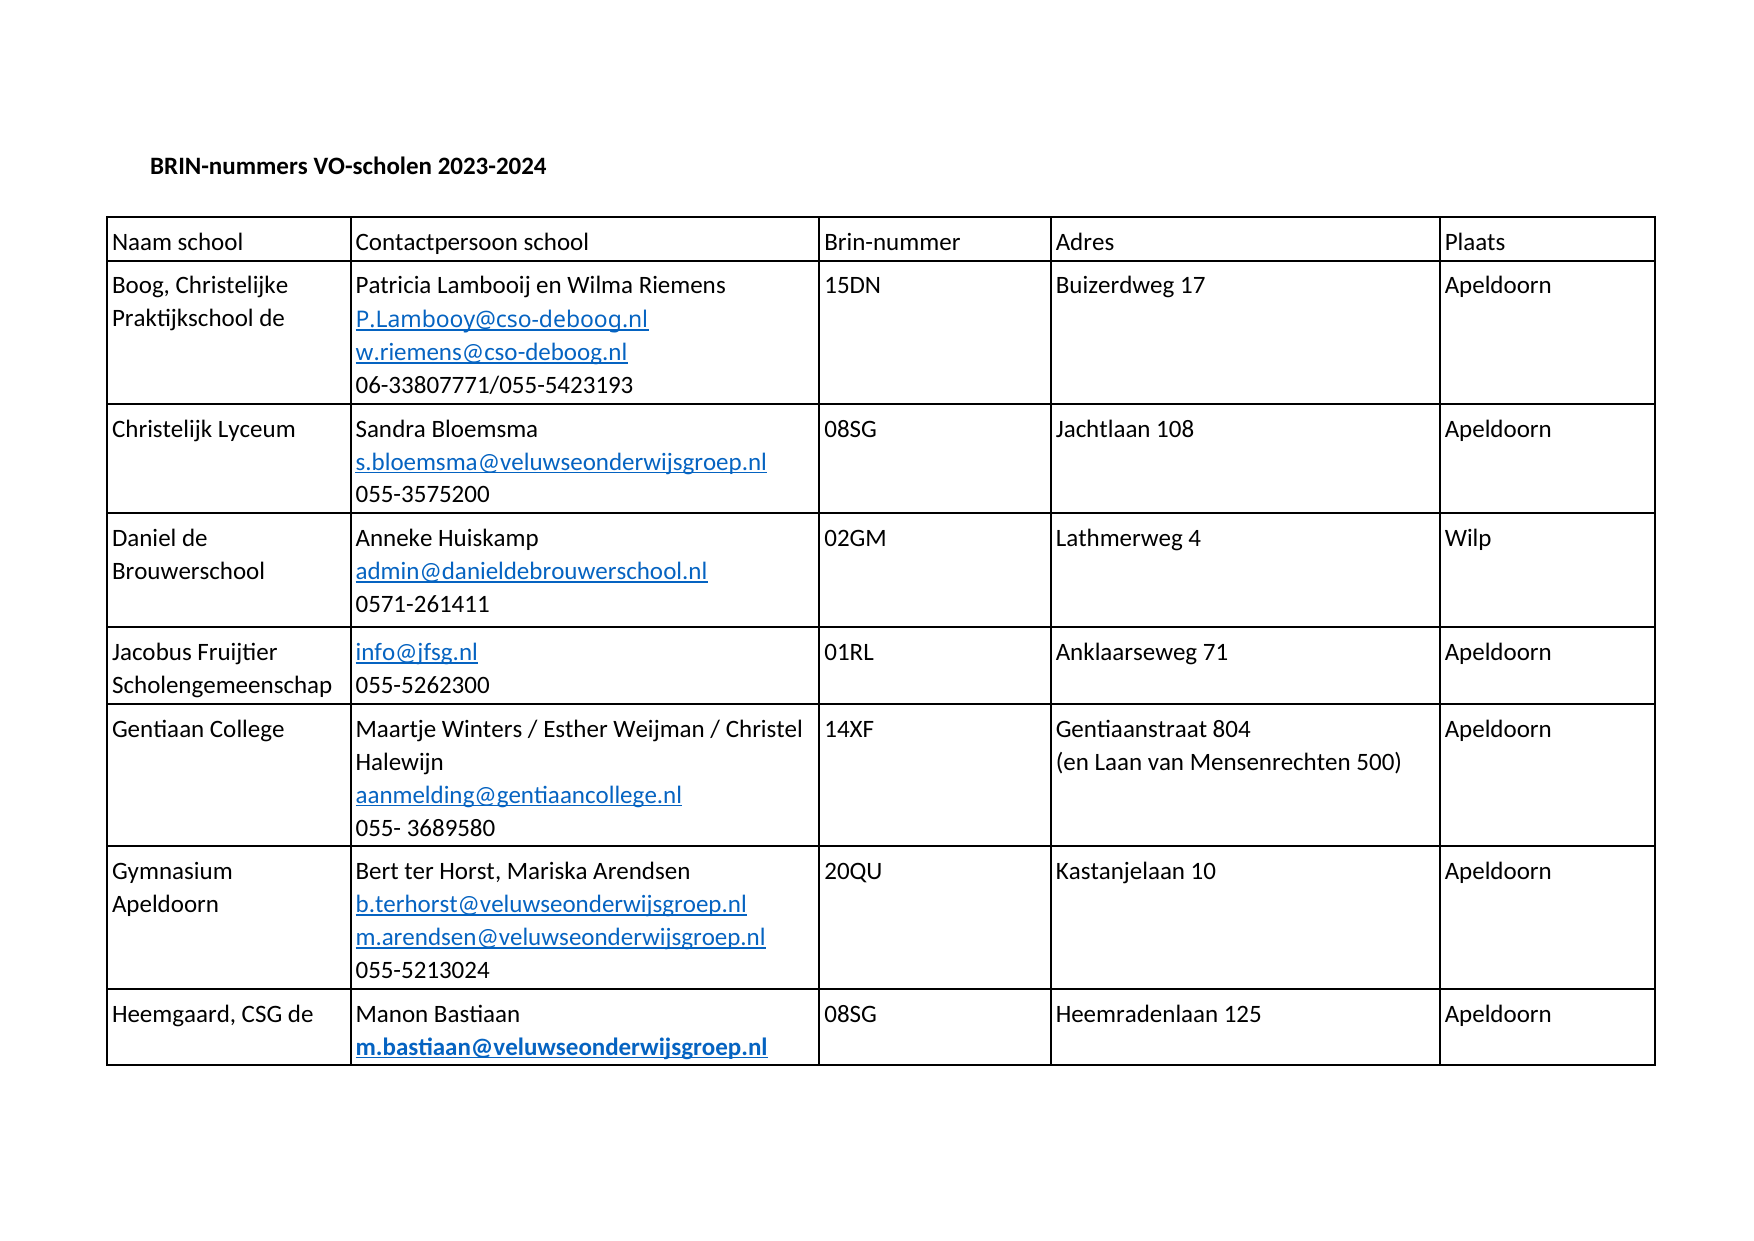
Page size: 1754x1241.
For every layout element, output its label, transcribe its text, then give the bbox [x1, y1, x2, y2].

table_cell Anklaarseweg 71 [1052, 628, 1439, 703]
table_cell Patricia Lambooij en Wilma Riemens P.Lambooy@cso-deboog.nl w.riemens@cso-deboog.nl 06-33807771/055-5423193 [352, 262, 818, 403]
table_cell 02GM [820, 514, 1050, 626]
table_cell Christelijk Lyceum [108, 405, 350, 512]
table_cell 08SG [820, 990, 1050, 1064]
table_cell Gentiaan College [108, 705, 350, 845]
table_cell Apeldoorn [1441, 262, 1654, 403]
table_cell Anneke Huiskamp admin@danieldebrouwerschool.nl 0571-261411 [352, 514, 818, 626]
table_cell Heemradenlaan 125 [1052, 990, 1439, 1064]
table_cell Jachtlaan 108 [1052, 405, 1439, 512]
table_cell 08SG [820, 405, 1050, 512]
table_header Plaats [1441, 218, 1654, 259]
table_cell Buizerdweg 17 [1052, 262, 1439, 403]
table_cell Bert ter Horst, Mariska Arendsen b.terhorst@veluwseonderwijsgroep.nl m.arendsen@veluwseonderwijsgroep.nl 055-5213024 [352, 847, 818, 988]
table_cell Apeldoorn [1441, 990, 1654, 1064]
text BRIN-nummers VO-scholen 2023-2024 [150, 150, 1604, 181]
table_cell Sandra Bloemsma s.bloemsma@veluwseonderwijsgroep.nl 055-3575200 [352, 405, 818, 512]
table_cell Gentiaanstraat 804 (en Laan van Mensenrechten 500) [1052, 705, 1439, 845]
table_cell Apeldoorn [1441, 847, 1654, 988]
table_cell Wilp [1441, 514, 1654, 626]
table_cell 20QU [820, 847, 1050, 988]
table_cell 14XF [820, 705, 1050, 845]
table_cell Boog, Christelijke Praktijkschool de [108, 262, 350, 403]
table_cell 01RL [820, 628, 1050, 703]
table_cell Daniel de Brouwerschool [108, 514, 350, 626]
table_header Brin-nummer [820, 218, 1050, 259]
table_cell Gymnasium Apeldoorn [108, 847, 350, 988]
table_header Contactpersoon school [352, 218, 818, 259]
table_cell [352, 990, 818, 1064]
table_cell Apeldoorn [1441, 628, 1654, 703]
table_cell Kastanjelaan 10 [1052, 847, 1439, 988]
table_cell Jacobus Fruijtier Scholengemeenschap [108, 628, 350, 703]
table_cell 15DN [820, 262, 1050, 403]
table_cell Apeldoorn [1441, 705, 1654, 845]
table_cell Apeldoorn [1441, 405, 1654, 512]
table_cell Maartje Winters / Esther Weijman / Christel Halewijn aanmelding@gentiaancollege.nl 055- 3689580 [352, 705, 818, 845]
table_cell Heemgaard, CSG de [108, 990, 350, 1064]
table_header Naam school [108, 218, 350, 259]
table_header Adres [1052, 218, 1439, 259]
table_cell info@jfsg.nl 055-5262300 [352, 628, 818, 703]
table_cell Lathmerweg 4 [1052, 514, 1439, 626]
